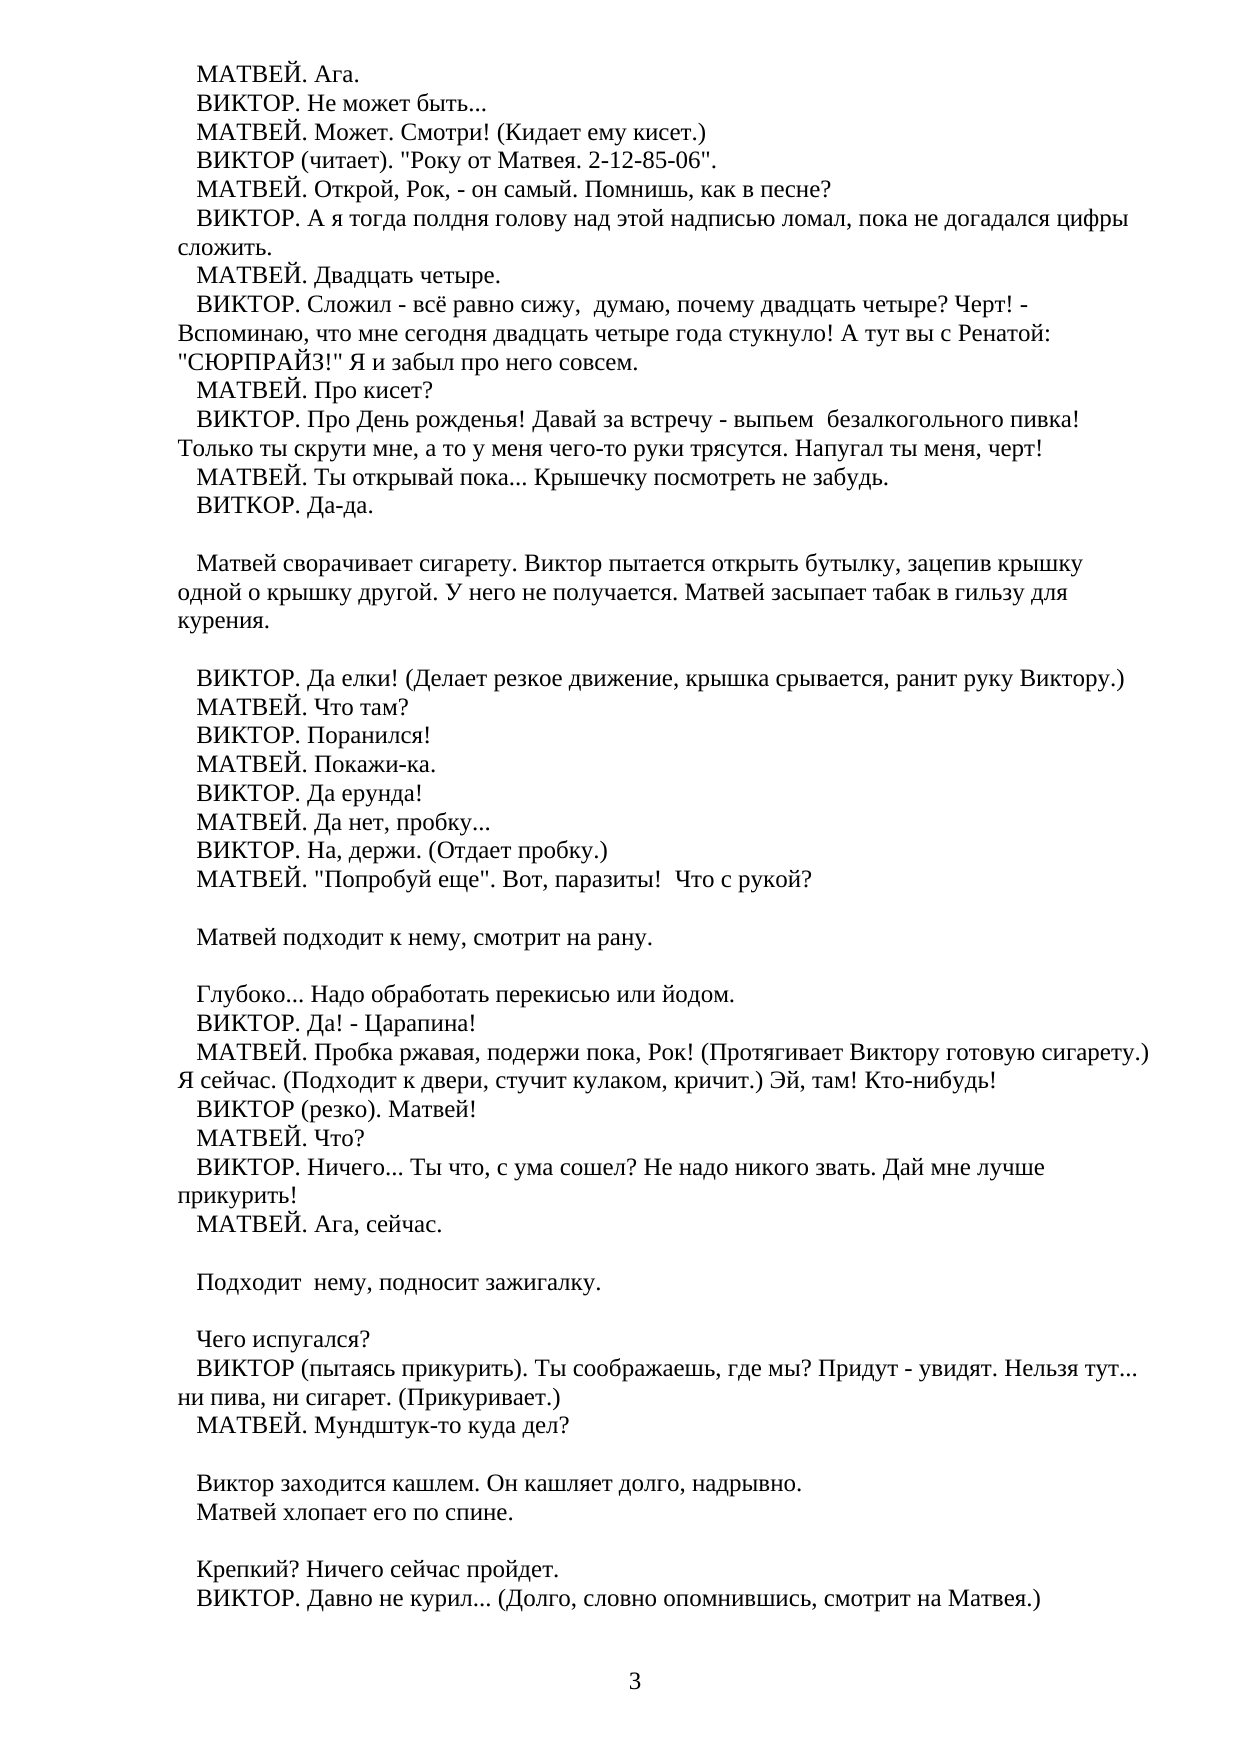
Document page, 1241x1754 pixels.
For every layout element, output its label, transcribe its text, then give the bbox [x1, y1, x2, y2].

text Крепкий? Ничего сейчас пройдет. [177, 1554, 1152, 1583]
text Подходит нему, подносит зажигалку. [177, 1267, 1152, 1295]
text МАТВЕЙ. Пробка ржавая, подержи пока, Рок! (Протягивает Виктору готовую сигарету.) Я сейчас. (Подходит к двери, стучит кулаком, кричит.) Эй, там! Кто-нибудь! [177, 1037, 1152, 1094]
text ВИКТОР. А я тогда полдня голову над этой надписью ломал, пока не догадался цифры сложить. [177, 203, 1152, 260]
text МАТВЕЙ. "Попробуй еще". Вот, паразиты! Что с рукой? [177, 864, 1152, 893]
text МАТВЕЙ. Ты открывай пока... Крышечку посмотреть не забудь. [177, 462, 1152, 490]
text Виктор заходится кашлем. Он кашляет долго, надрывно. [177, 1468, 1152, 1497]
text Матвей сворачивает сигарету. Виктор пытается открыть бутылку, зацепив крышку одной о крышку другой. У него не получается. Матвей засыпает табак в гильзу для курения. [177, 548, 1152, 634]
text ВИКТОР. Да елки! (Делает резкое движение, крышка срывается, ранит руку Виктору.) [177, 663, 1152, 692]
text ВИКТОР. На, держи. (Отдает пробку.) [177, 835, 1152, 864]
text ВИКТОР (читает). "Року от Матвея. 2-12-85-06". [177, 145, 1152, 174]
text ВИКТОР. Давно не курил... (Долго, словно опомнившись, смотрит на Матвея.) [177, 1583, 1152, 1612]
text Глубоко... Надо обработать перекисью или йодом. [177, 979, 1152, 1008]
text ВИКТОР. Не может быть... [177, 88, 1152, 117]
text МАТВЕЙ. Ага, сейчас. [177, 1209, 1152, 1238]
text ВИКТОР (резко). Матвей! [177, 1094, 1152, 1123]
text МАТВЕЙ. Может. Смотри! (Кидает ему кисет.) [177, 117, 1152, 145]
text МАТВЕЙ. Что? [177, 1123, 1152, 1152]
text МАТВЕЙ. Про кисет? [177, 375, 1152, 404]
text МАТВЕЙ. Что там? [177, 692, 1152, 720]
text ВИКТОР. Поранился! [177, 720, 1152, 749]
text Чего испугался? [177, 1324, 1152, 1353]
text МАТВЕЙ. Ага. [177, 59, 1152, 88]
text ВИТКОР. Да-да. [177, 490, 1152, 519]
text ВИКТОР. Сложил - всё равно сижу, думаю, почему двадцать четыре? Черт! - Вспоминаю, что мне сегодня двадцать четыре года стукнуло! А тут вы с Ренатой: "СЮРПРАЙЗ!" Я и забыл про него совсем. [177, 289, 1152, 375]
text МАТВЕЙ. Да нет, пробку... [177, 807, 1152, 835]
text МАТВЕЙ. Мундштук-то куда дел? [177, 1410, 1152, 1439]
text ВИКТОР. Да ерунда! [177, 778, 1152, 807]
text МАТВЕЙ. Двадцать четыре. [177, 260, 1152, 289]
text МАТВЕЙ. Покажи-ка. [177, 749, 1152, 778]
text ВИКТОР. Да! - Царапина! [177, 1008, 1152, 1037]
text Матвей подходит к нему, смотрит на рану. [177, 922, 1152, 950]
text ВИКТОР. Про День рожденья! Давай за встречу - выпьем безалкогольного пивка! Только ты скрути мне, а то у меня чего-то руки трясутся. Напугал ты меня, черт! [177, 404, 1152, 462]
text ВИКТОР. Ничего... Ты что, с ума сошел? Не надо никого звать. Дай мне лучше прикурить! [177, 1152, 1152, 1209]
text МАТВЕЙ. Открой, Рок, - он самый. Помнишь, как в песне? [177, 174, 1152, 203]
text ВИКТОР (пытаясь прикурить). Ты соображаешь, где мы? Придут - увидят. Нельзя тут... ни пива, ни сигарет. (Прикуривает.) [177, 1353, 1152, 1410]
text Матвей хлопает его по спине. [177, 1497, 1152, 1525]
